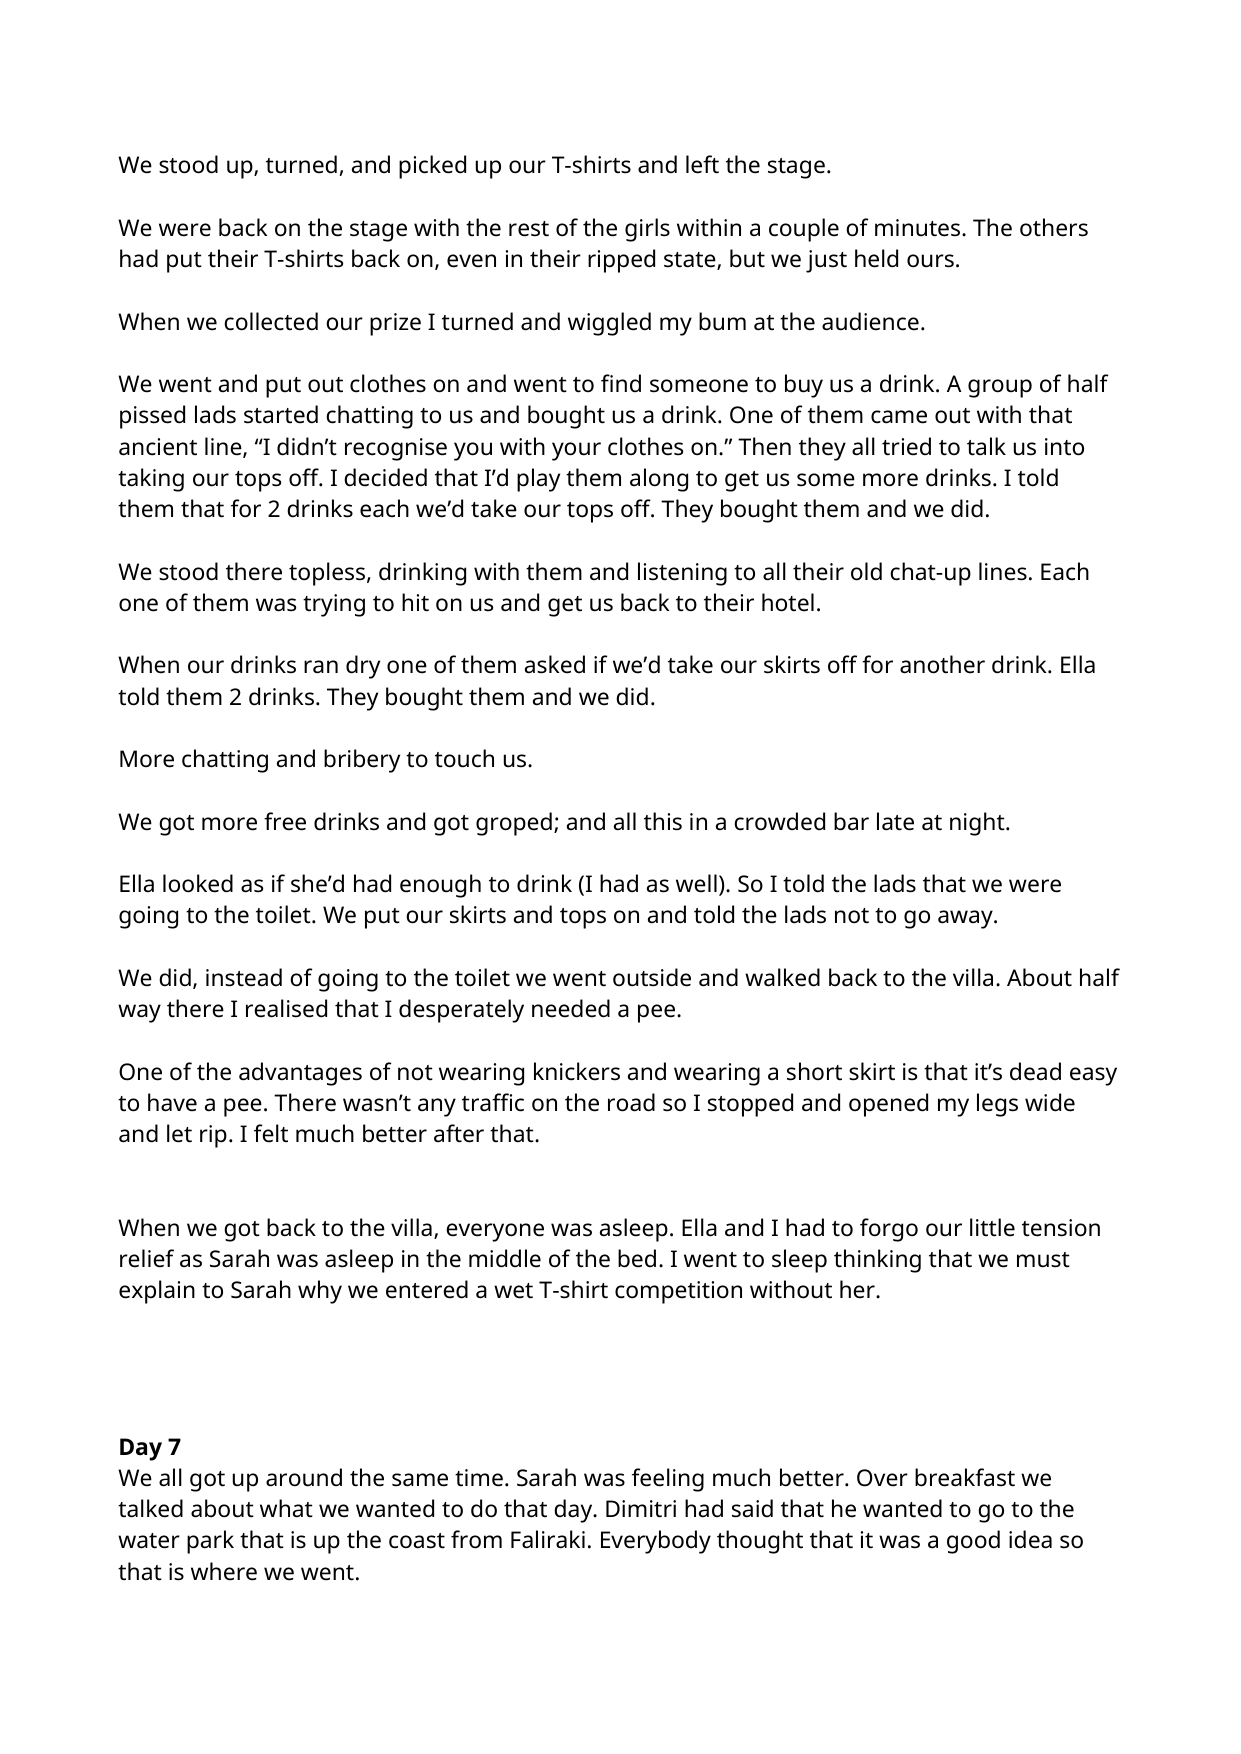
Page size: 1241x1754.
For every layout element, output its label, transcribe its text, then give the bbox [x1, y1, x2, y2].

text We were back on the stage with the rest of the girls within a couple of minutes. The others had put their T-shirts back on, even in their ripped state, but we just held ours. [118, 212, 1122, 274]
text One of the advantages of not wearing knickers and wearing a short skirt is that it’s dead easy to have a pee. There wasn’t any traffic on the road so I stopped and opened my legs wide and let rip. I felt much better after that. [118, 1056, 1122, 1149]
text We went and put out clothes on and went to find someone to buy us a drink. A group of half pissed lads started chatting to us and bought us a drink. One of them came out with that ancient line, “I didn’t recognise you with your clothes on.” Then they all tried to talk us into taking our tops off. I decided that I’d play them along to get us some more drinks. I told them that for 2 drinks each we’d take our tops off. They bought them and we did. [118, 368, 1122, 524]
text We did, instead of going to the toilet we went outside and walked back to the villa. About half way there I realised that I desperately needed a pee. [118, 962, 1122, 1024]
text We stood up, turned, and picked up our T-shirts and left the stage. [118, 149, 1122, 181]
text When we collected our prize I turned and wiggled my bum at the audience. [118, 306, 1122, 337]
text We stood there topless, drinking with them and listening to all their old chat-up lines. Each one of them was trying to hit on us and get us back to their hotel. [118, 556, 1122, 618]
text We got more free drinks and got groped; and all this in a crowded bar late at night. [118, 806, 1122, 837]
text When we got back to the villa, everyone was asleep. Ella and I had to forgo our little tension relief as Sarah was asleep in the middle of the bed. I went to sleep thinking that we must explain to Sarah why we entered a wet T-shirt competition without her. [118, 1212, 1122, 1306]
text When our drinks ran dry one of them asked if we’d take our skirts off for another drink. Ella told them 2 drinks. They bought them and we did. [118, 649, 1122, 712]
text We all got up around the same time. Sarah was feeling much better. Over breakfast we talked about what we wanted to do that day. Dimitri had said that he wanted to go to the water park that is up the coast from Faliraki. Everybody thought that it was a good idea so that is where we went. [118, 1462, 1122, 1587]
text Day 7 [118, 1431, 1122, 1462]
text More chatting and bribery to touch us. [118, 743, 1122, 774]
text Ella looked as if she’d had enough to drink (I had as well). So I told the lads that we were going to the toilet. We put our skirts and tops on and told the lads not to go away. [118, 868, 1122, 931]
